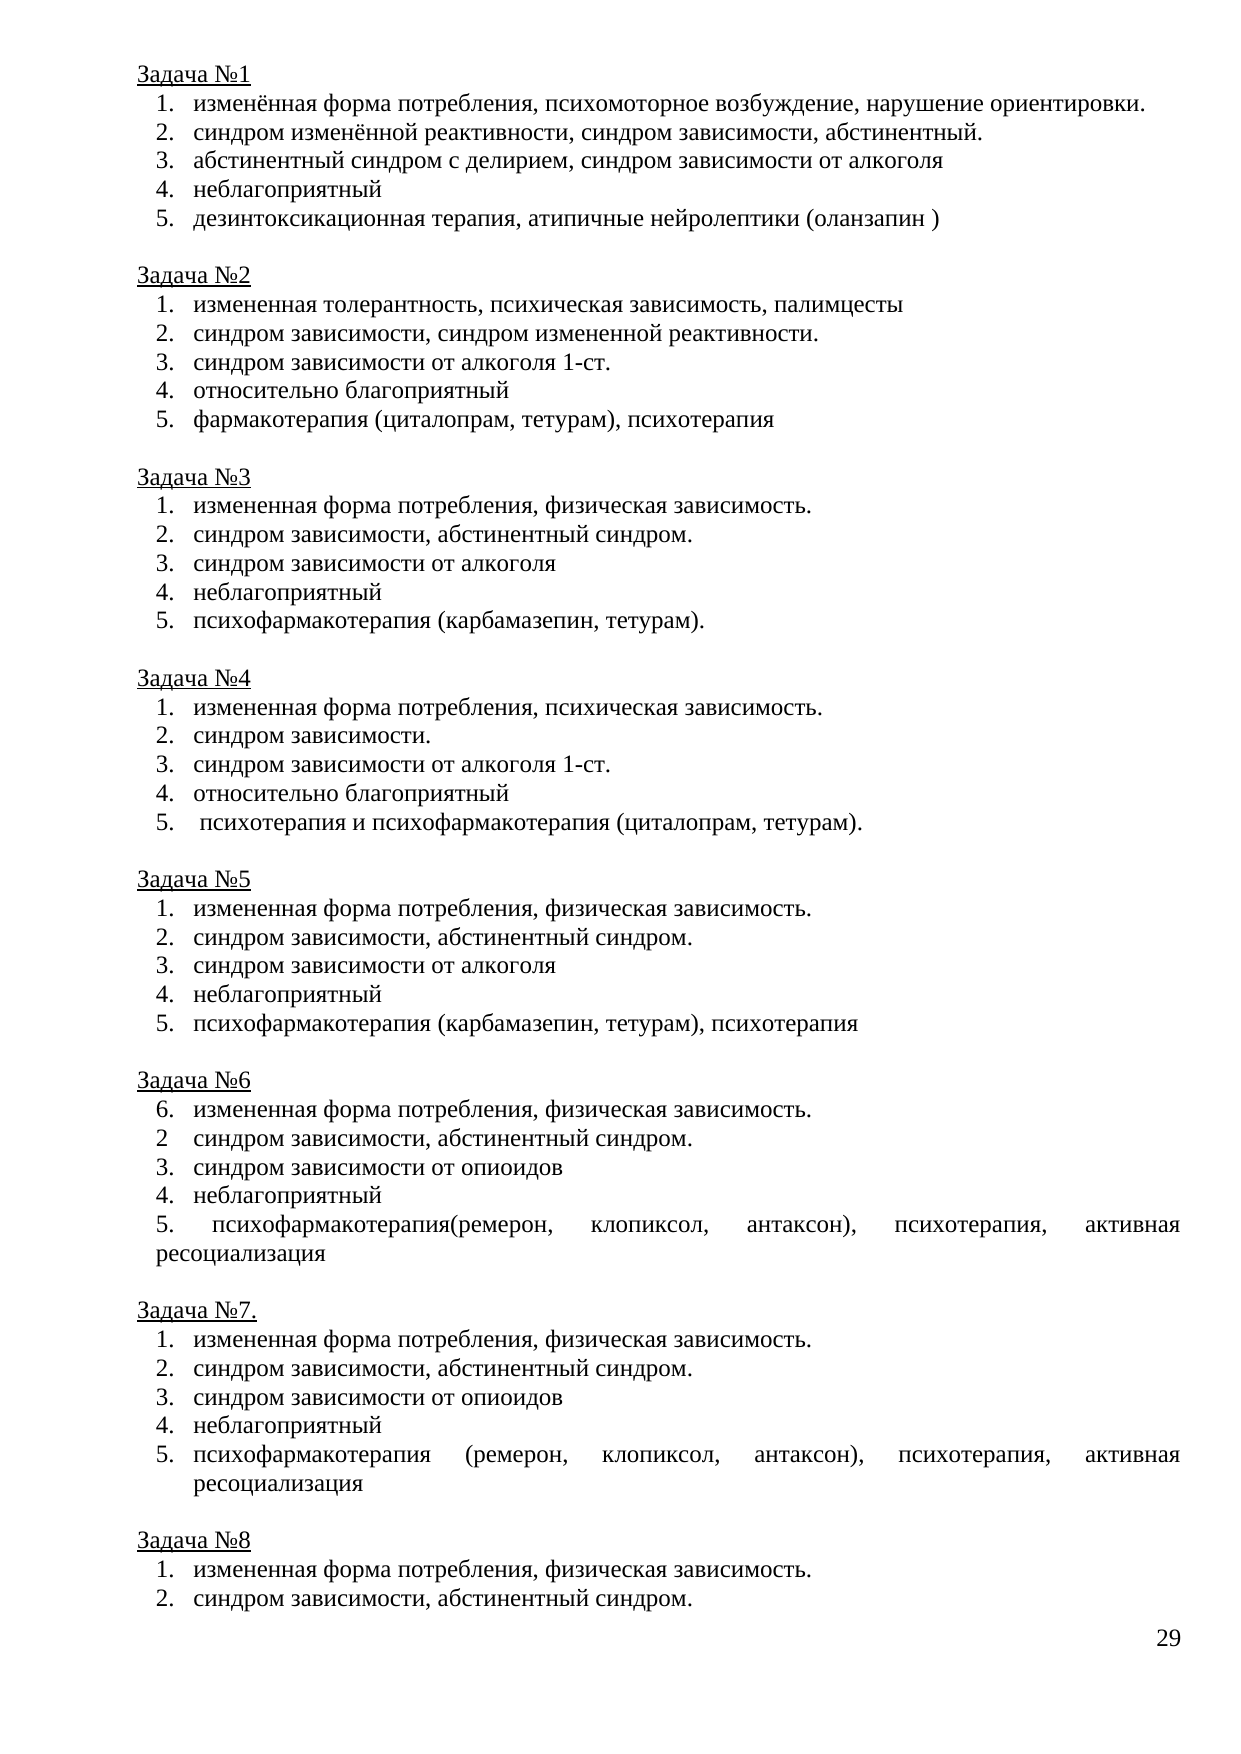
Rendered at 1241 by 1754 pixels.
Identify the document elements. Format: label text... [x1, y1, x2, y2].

list синдром зависимости от опиоидов [156, 1382, 1181, 1410]
list неблагоприятный [156, 1180, 1181, 1209]
list психофармакотерапия (ремерон, клопиксол, антаксон), психотерапия, активная ресоциализация [156, 1439, 1181, 1497]
list измененная форма потребления, психическая зависимость. [156, 692, 1181, 720]
list синдром зависимости от алкоголя [156, 548, 1181, 577]
list неблагоприятный [156, 174, 1181, 203]
list синдром зависимости, абстинентный синдром. [156, 1353, 1181, 1382]
list синдром зависимости, абстинентный синдром. [156, 1123, 1181, 1152]
list абстинентный синдром с делирием, синдром зависимости от алкоголя [156, 145, 1181, 174]
list фармакотерапия (циталопрам, тетурам), психотерапия [156, 404, 1181, 433]
text Задача №4 [137, 663, 1181, 692]
text Задача №2 [137, 260, 1181, 289]
list относительно благоприятный [156, 778, 1181, 807]
list измененная форма потребления, физическая зависимость. [156, 490, 1181, 519]
list синдром зависимости, синдром измененной реактивности. [156, 318, 1181, 347]
list измененная форма потребления, физическая зависимость. [156, 893, 1181, 922]
list неблагоприятный [156, 1410, 1181, 1439]
text Задача №8 [137, 1525, 1181, 1554]
list измененная форма потребления, физическая зависимость. [156, 1554, 1181, 1583]
list измененная форма потребления, физическая зависимость. [156, 1094, 1181, 1123]
text Задача №5 [137, 864, 1181, 893]
list психофармакотерапия (карбамазепин, тетурам). [156, 605, 1181, 634]
list синдром зависимости от алкоголя 1-ст. [156, 347, 1181, 375]
list изменённая форма потребления, психомоторное возбуждение, нарушение ориентировки. [156, 88, 1181, 117]
text 5. психофармакотерапия(ремерон, клопиксол, антаксон), психотерапия, активная ресоциализация [156, 1209, 1181, 1267]
list относительно благоприятный [156, 375, 1181, 404]
list синдром изменённой реактивности, синдром зависимости, абстинентный. [156, 117, 1181, 145]
list синдром зависимости, абстинентный синдром. [156, 519, 1181, 548]
list измененная форма потребления, физическая зависимость. [156, 1324, 1181, 1353]
list синдром зависимости от алкоголя 1-ст. [156, 749, 1181, 778]
list неблагоприятный [156, 979, 1181, 1008]
list синдром зависимости, абстинентный синдром. [156, 922, 1181, 950]
text 5. дезинтоксикационная терапия, атипичные нейролептики (оланзапин ) [118, 203, 1181, 232]
text Задача №6 [137, 1065, 1181, 1094]
list синдром зависимости, абстинентный синдром. [156, 1583, 1181, 1612]
list психотерапия и психофармакотерапия (циталопрам, тетурам). [156, 807, 1181, 835]
text Задача №3 [137, 462, 1181, 490]
list синдром зависимости. [156, 720, 1181, 749]
list синдром зависимости от алкоголя [156, 950, 1181, 979]
list психофармакотерапия (карбамазепин, тетурам), психотерапия [156, 1008, 1181, 1037]
text Задача №1 [137, 59, 1181, 88]
list синдром зависимости от опиоидов [156, 1152, 1181, 1180]
text Задача №7. [137, 1295, 1181, 1324]
list неблагоприятный [156, 577, 1181, 605]
list измененная толерантность, психическая зависимость, палимцесты [156, 289, 1181, 318]
